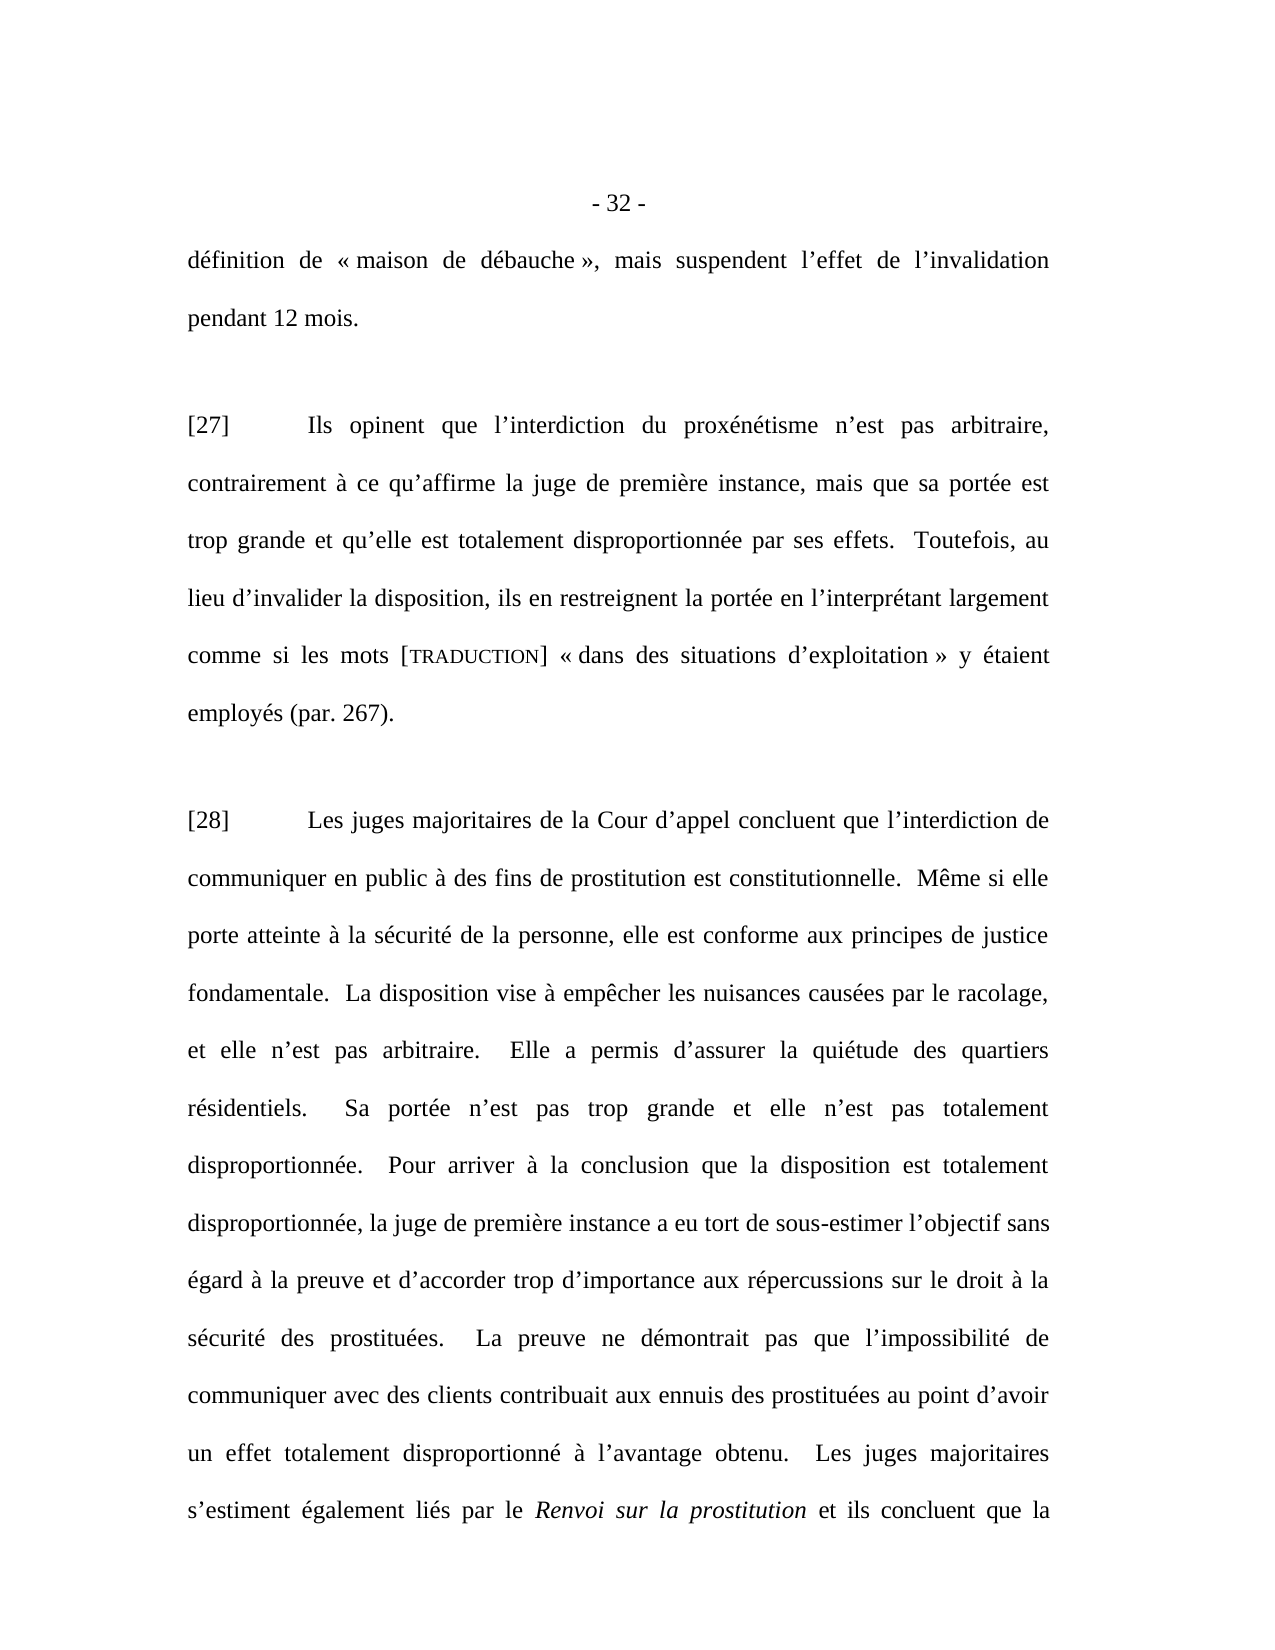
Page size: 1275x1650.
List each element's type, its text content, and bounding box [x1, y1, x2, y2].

text Ils opinent que l’interdiction du proxénétisme n’est pas arbitraire, contrairement à ce qu’affirme la juge de première instance, mais que sa portée est trop grande et qu’elle est totalement disproportionnée par ses effets. Toutefois, au lieu d’invalider la disposition, ils en restreignent la portée en l’interprétant largement comme si les mots [traduction] « dans des situations d’exploitation » y étaient employés (par. 267). [187, 410, 1050, 726]
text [187, 805, 1050, 1524]
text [187, 245, 1050, 331]
